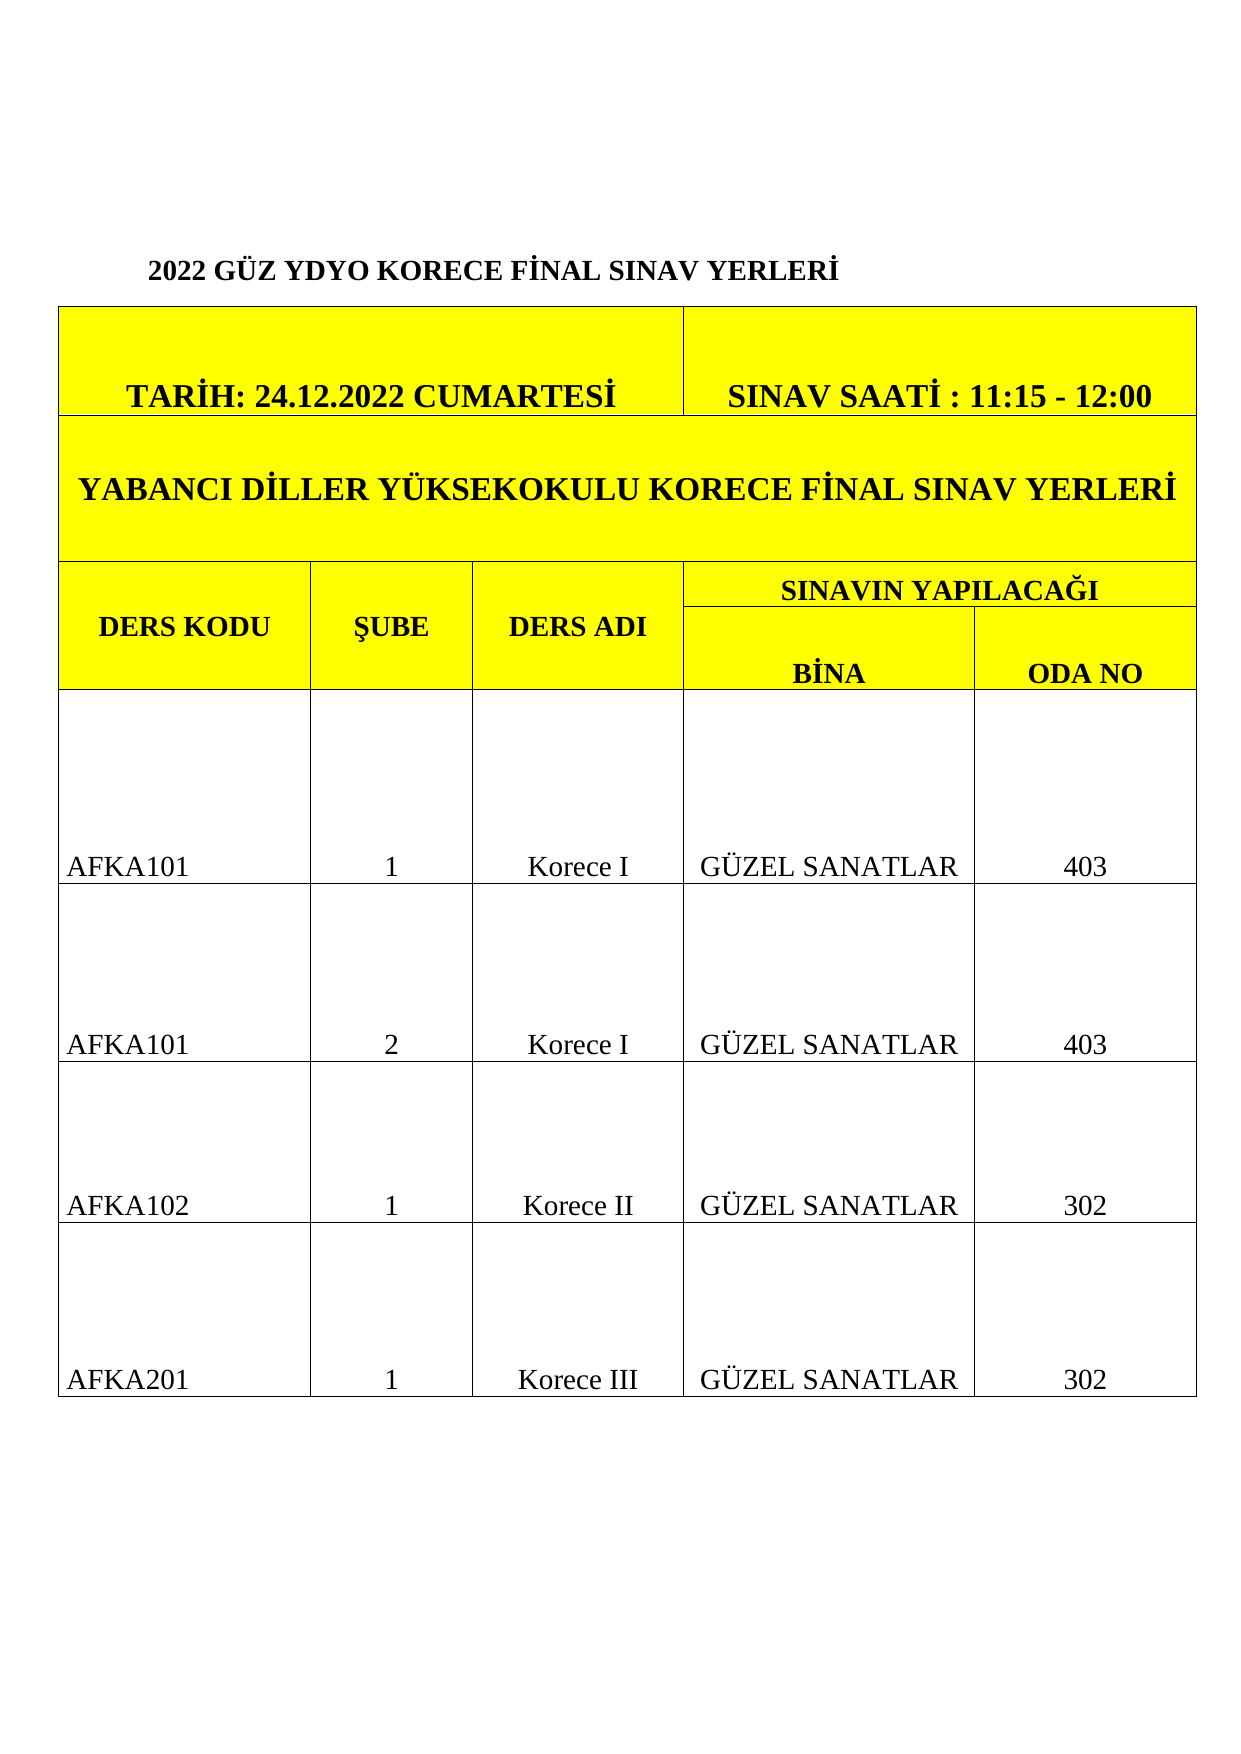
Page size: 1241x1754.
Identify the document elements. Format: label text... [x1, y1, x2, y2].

table_cell GÜZEL SANATLAR [684, 884, 974, 1061]
table_cell AFKA101 [59, 884, 310, 1061]
table_cell ŞUBE [311, 562, 472, 689]
table_header TARİH: 24.12.2022 CUMARTESİ [59, 307, 683, 414]
table_cell 1 [311, 690, 472, 883]
table_cell 302 [975, 1223, 1196, 1396]
table_cell AFKA201 [59, 1223, 310, 1396]
table_cell ODA NO [975, 607, 1196, 689]
table_cell DERS KODU [59, 562, 310, 689]
table_cell BİNA [684, 607, 974, 689]
table_cell 1 [311, 1062, 472, 1222]
table_cell DERS ADI [473, 562, 683, 689]
table_cell Korece II [473, 1062, 683, 1222]
table_cell GÜZEL SANATLAR [684, 1223, 974, 1396]
table_cell Korece I [473, 884, 683, 1061]
table_cell 403 [975, 884, 1196, 1061]
table_cell 302 [975, 1062, 1196, 1222]
table_cell 403 [975, 690, 1196, 883]
table_cell YABANCI DİLLER YÜKSEKOKULU KORECE FİNAL SINAV YERLERİ [59, 416, 1196, 561]
table_cell 2 [311, 884, 472, 1061]
table_cell Korece I [473, 690, 683, 883]
table_cell Korece III [473, 1223, 683, 1396]
text 2022 GÜZ YDYO KORECE FİNAL SINAV YERLERİ [148, 253, 1093, 287]
table_header SINAV SAATİ : 11:15 - 12:00 [684, 307, 1196, 414]
table_cell AFKA101 [59, 690, 310, 883]
table_cell 1 [311, 1223, 472, 1396]
table_cell AFKA102 [59, 1062, 310, 1222]
table_cell GÜZEL SANATLAR [684, 690, 974, 883]
table_cell SINAVIN YAPILACAĞI [684, 562, 1196, 606]
table_cell GÜZEL SANATLAR [684, 1062, 974, 1222]
